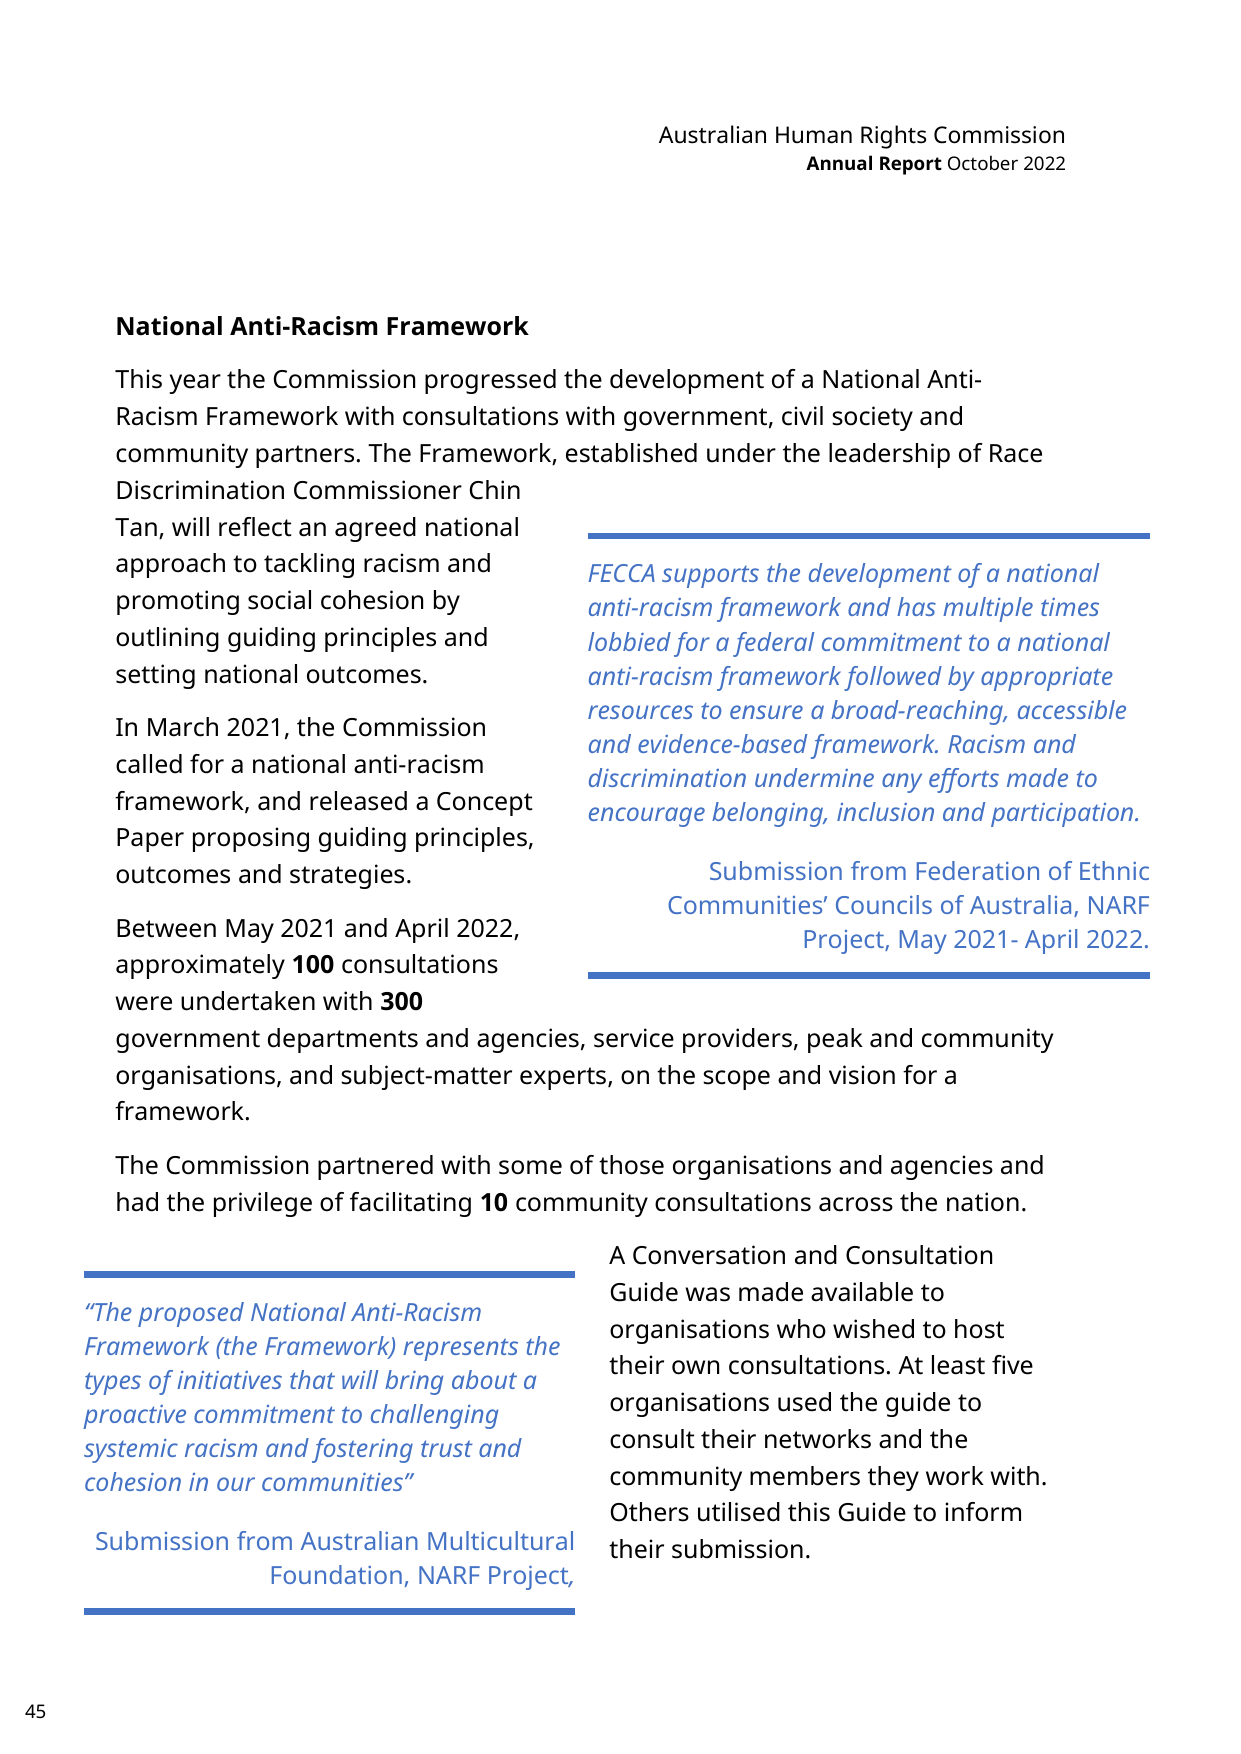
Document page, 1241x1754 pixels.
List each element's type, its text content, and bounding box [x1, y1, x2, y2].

text Between May 2021 and April 2022, approximately 100 consultations were undertaken with 300 government departments and agencies, service providers, peak and community organisations, and subject-matter experts, on the scope and vision for a framework. [115, 910, 1066, 1128]
text This year the Commission progressed the development of a National Anti-Racism Framework with consultations with government, civil society and community partners. The Framework, established under the leadership of Race Discrimination Commissioner Chin Tan, will reflect an agreed national approach to tackling racism and promoting social cohesion by outlining guiding principles and setting national outcomes. [115, 362, 1066, 690]
text The Commission partnered with some of those organisations and agencies and had the privilege of facilitating 10 community consultations across the nation. [115, 1147, 1066, 1218]
text National Anti-Racism Framework [115, 309, 1066, 343]
text A Conversation and Consultation Guide was made available to organisations who wished to host their own consultations. At least five organisations used the guide to consult their networks and the community members they work with. Others utilised this Guide to inform their submission. [115, 1238, 1066, 1566]
text In March 2021, the Commission called for a national anti-racism framework, and released a Concept Paper proposing guiding principles, outcomes and strategies. [115, 710, 1066, 891]
